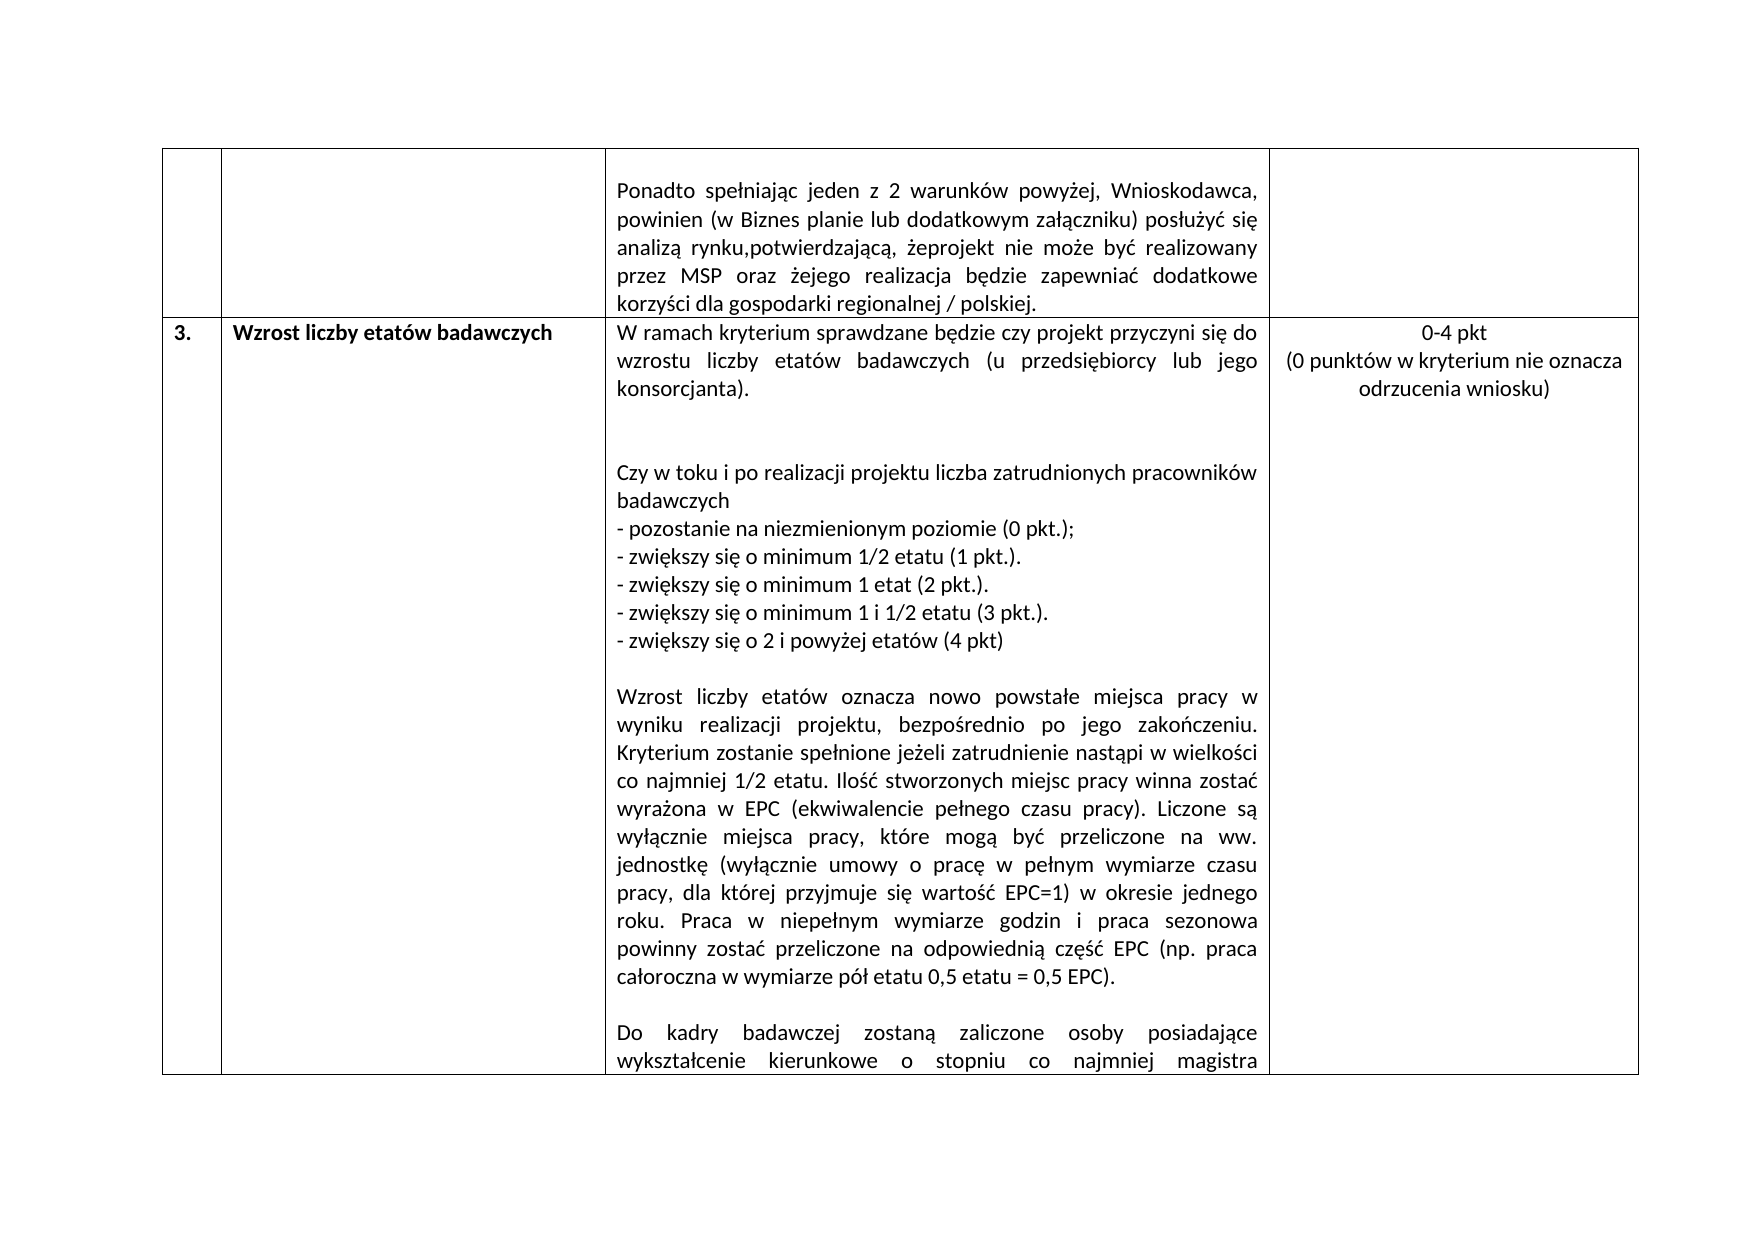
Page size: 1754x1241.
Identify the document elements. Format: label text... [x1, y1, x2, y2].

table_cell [222, 149, 605, 317]
table_cell 3. [163, 318, 221, 1074]
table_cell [222, 318, 605, 1074]
table_cell 2. [163, 149, 221, 317]
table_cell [1270, 318, 1638, 1074]
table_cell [1270, 149, 1638, 317]
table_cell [606, 149, 1269, 317]
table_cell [606, 318, 1269, 1074]
